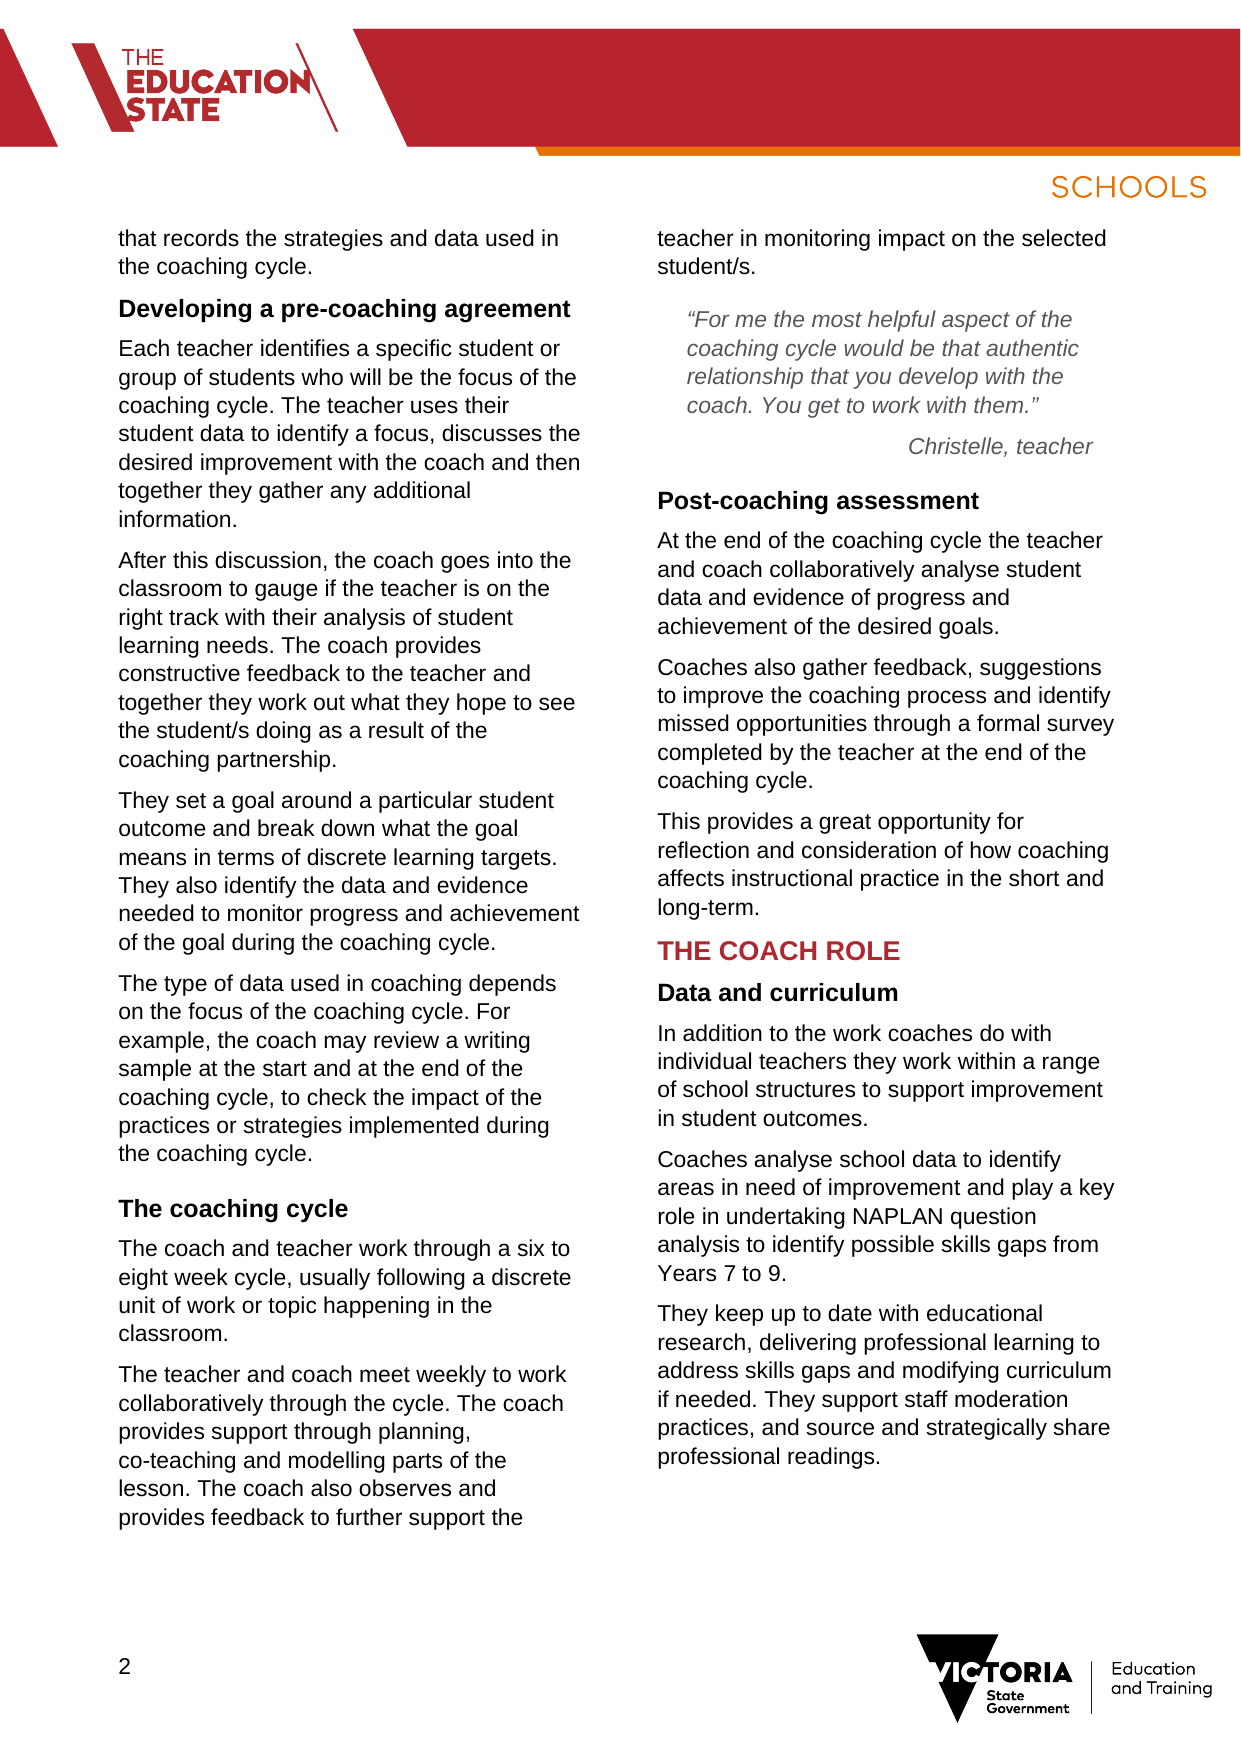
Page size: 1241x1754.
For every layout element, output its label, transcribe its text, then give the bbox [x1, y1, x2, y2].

text The teacher and coach meet weekly to work collaboratively through the cycle. The coach provides support through planning, co-teaching and modelling parts of the lesson. The coach also observes and provides feedback to further support the teacher in monitoring impact on the selected student/s. [118, 1361, 583, 1530]
picture [0, 0, 1241, 1752]
text The coach and teacher work through a six to eight week cycle, usually following a discrete unit of work or topic happening in the classroom. [118, 1235, 583, 1347]
text This provides a great opportunity for reflection and consideration of how coaching affects instructional practice in the short and long-term. [657, 808, 1122, 920]
text “For me the most helpful aspect of the coaching cycle would be that authentic relationship that you develop with the coach. You get to work with them.” [687, 306, 1092, 418]
text Each teacher identifies a specific student or group of students who will be the focus of the coaching cycle. The teacher uses their student data to identify a focus, discusses the desired improvement with the coach and then together they gather any additional information. [118, 335, 583, 532]
text Coaches analyse school data to identify areas in need of improvement and play a key role in undertaking NAPLAN question analysis to identify possible skills gaps from Years 7 to 9. [657, 1146, 1122, 1286]
text Coaches also gather feedback, suggestions to improve the coaching process and identify missed opportunities through a formal survey completed by the teacher at the end of the coaching cycle. [657, 653, 1122, 794]
text Post-coaching assessment [657, 486, 1122, 515]
text Christelle, teacher [687, 433, 1092, 459]
text The coaching cycle [118, 1194, 583, 1223]
text Developing a pre-coaching agreement [118, 294, 583, 323]
text In addition to the work coaches do with individual teachers they work within a range of school structures to support improvement in student outcomes. [657, 1019, 1122, 1131]
text The teacher and coach meet weekly to work collaboratively through the cycle. The coach provides support through planning, co-teaching and modelling parts of the lesson. The coach also observes and provides feedback to further support the teacher in monitoring impact on the selected student/s. [657, 224, 1122, 279]
subtitle Data and curriculum [657, 978, 1122, 1007]
text After this discussion, the coach goes into the classroom to gauge if the teacher is on the right track with their analysis of student learning needs. The coach provides constructive feedback to the teacher and together they work out what they hope to see the student/s doing as a result of the coaching partnership. [118, 547, 583, 772]
text They set a goal around a particular student outcome and break down what the goal means in terms of discrete learning targets. They also identify the data and evidence needed to monitor progress and achievement of the goal during the coaching cycle. [118, 787, 583, 955]
text At the end of the coaching cycle the teacher and coach collaboratively analyse student data and evidence of progress and achievement of the desired goals. [657, 527, 1122, 639]
subtitle The coach role [657, 934, 1122, 966]
text The type of data used in coaching depends on the focus of the coaching cycle. For example, the coach may review a writing sample at the start and at the end of the coaching cycle, to check the impact of the practices or strategies implemented during the coaching cycle. [118, 970, 583, 1167]
text They keep up to date with educational research, delivering professional learning to address skills gaps and modifying curriculum if needed. They support staff moderation practices, and source and strategically share professional readings. [657, 1300, 1122, 1469]
